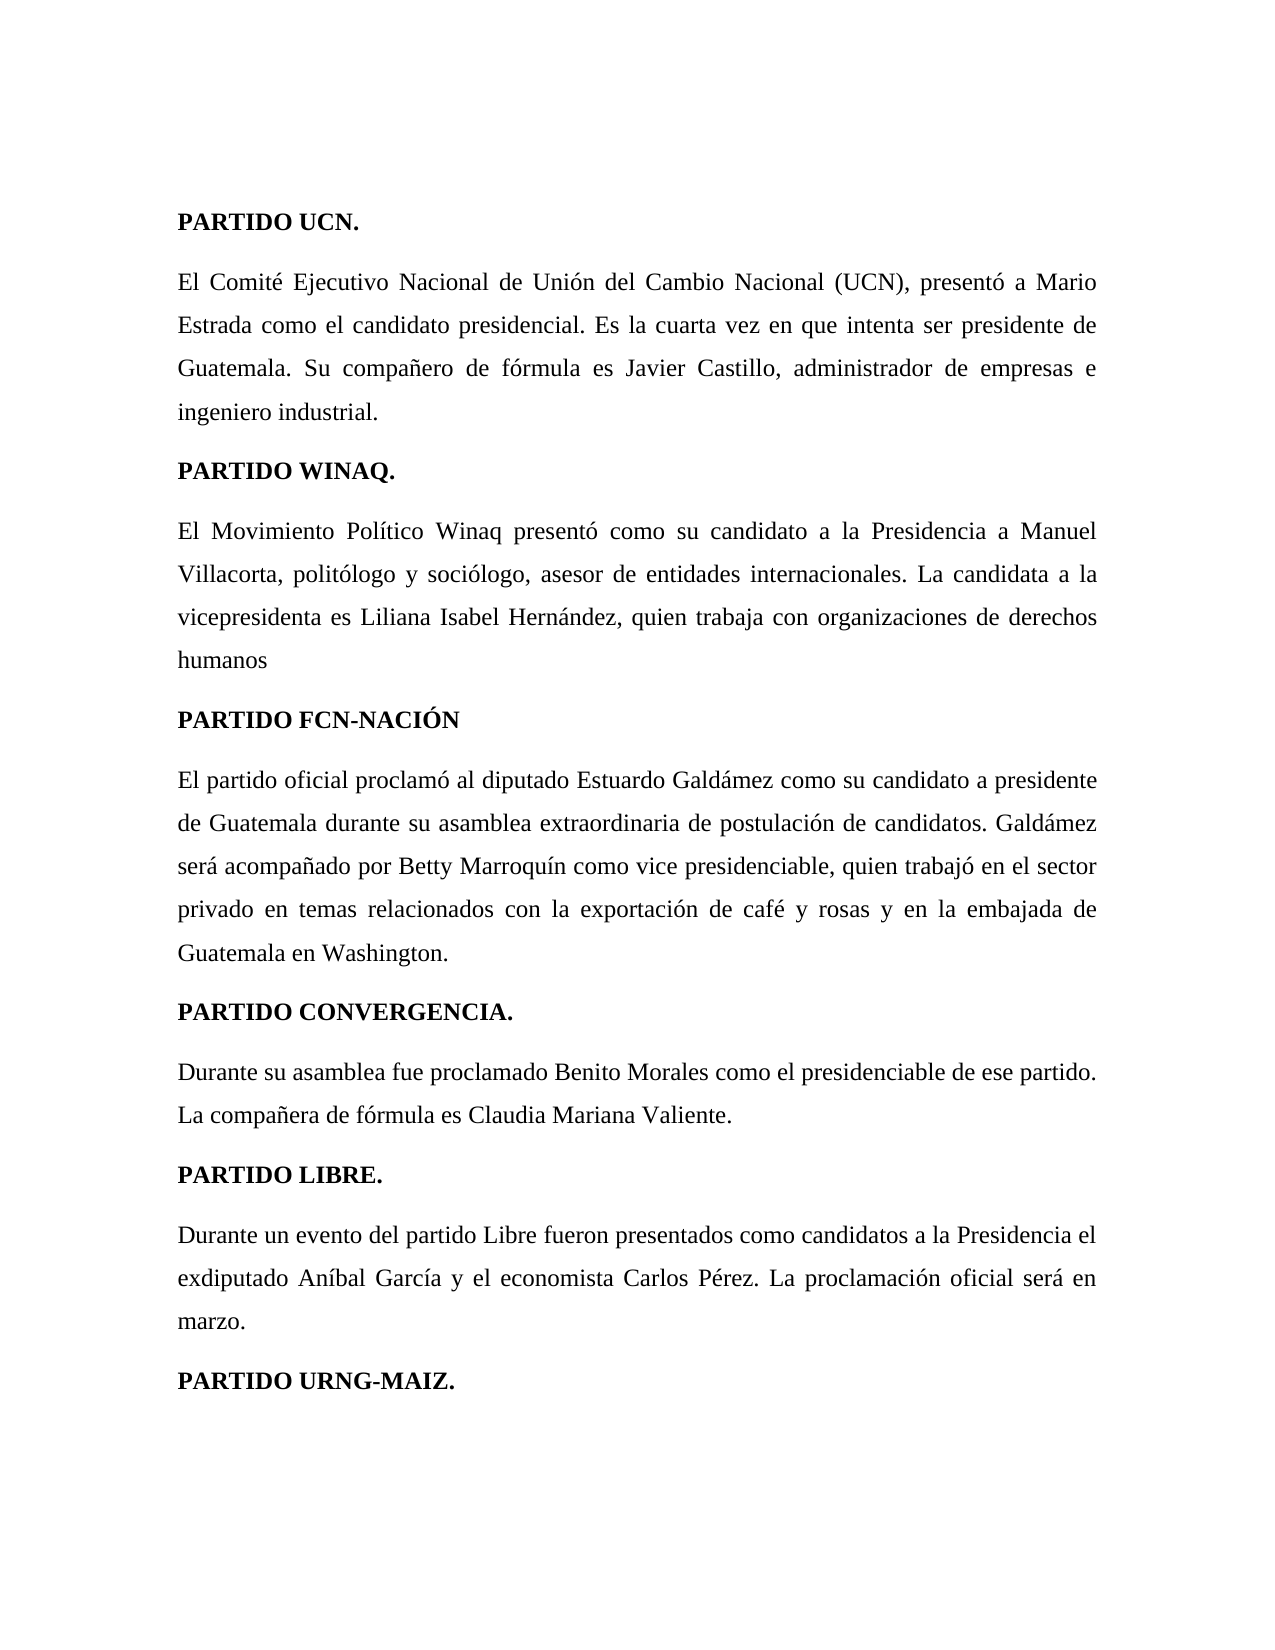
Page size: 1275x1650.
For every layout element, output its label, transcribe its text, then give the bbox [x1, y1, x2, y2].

text PARTIDO UCN. [177, 207, 1098, 236]
text El Movimiento Político Winaq presentó como su candidato a la Presidencia a Manuel Villacorta, politólogo y sociólogo, asesor de entidades internacionales. La candidata a la vicepresidenta es Liliana Isabel Hernández, quien trabaja con organizaciones de derechos humanos [177, 516, 1098, 674]
text Durante su asamblea fue proclamado Benito Morales como el presidenciable de ese partido. La compañera de fórmula es Claudia Mariana Valiente. [177, 1057, 1098, 1129]
text PARTIDO FCN-NACIÓN [177, 705, 1098, 734]
text PARTIDO WINAQ. [177, 456, 1098, 485]
text El partido oficial proclamó al diputado Estuardo Galdámez como su candidato a presidente de Guatemala durante su asamblea extraordinaria de postulación de candidatos. Galdámez será acompañado por Betty Marroquín como vice presidenciable, quien trabajó en el sector privado en temas relacionados con la exportación de café y rosas y en la embajada de Guatemala en Washington. [177, 765, 1098, 966]
text PARTIDO CONVERGENCIA. [177, 997, 1098, 1026]
text El Comité Ejecutivo Nacional de Unión del Cambio Nacional (UCN), presentó a Mario Estrada como el candidato presidencial. Es la cuarta vez en que intenta ser presidente de Guatemala. Su compañero de fórmula es Javier Castillo, administrador de empresas e ingeniero industrial. [177, 267, 1098, 425]
text PARTIDO LIBRE. [177, 1160, 1098, 1189]
text PARTIDO URNG-MAIZ. [177, 1366, 1098, 1395]
text Durante un evento del partido Libre fueron presentados como candidatos a la Presidencia el exdiputado Aníbal García y el economista Carlos Pérez. La proclamación oficial será en marzo. [177, 1220, 1098, 1335]
